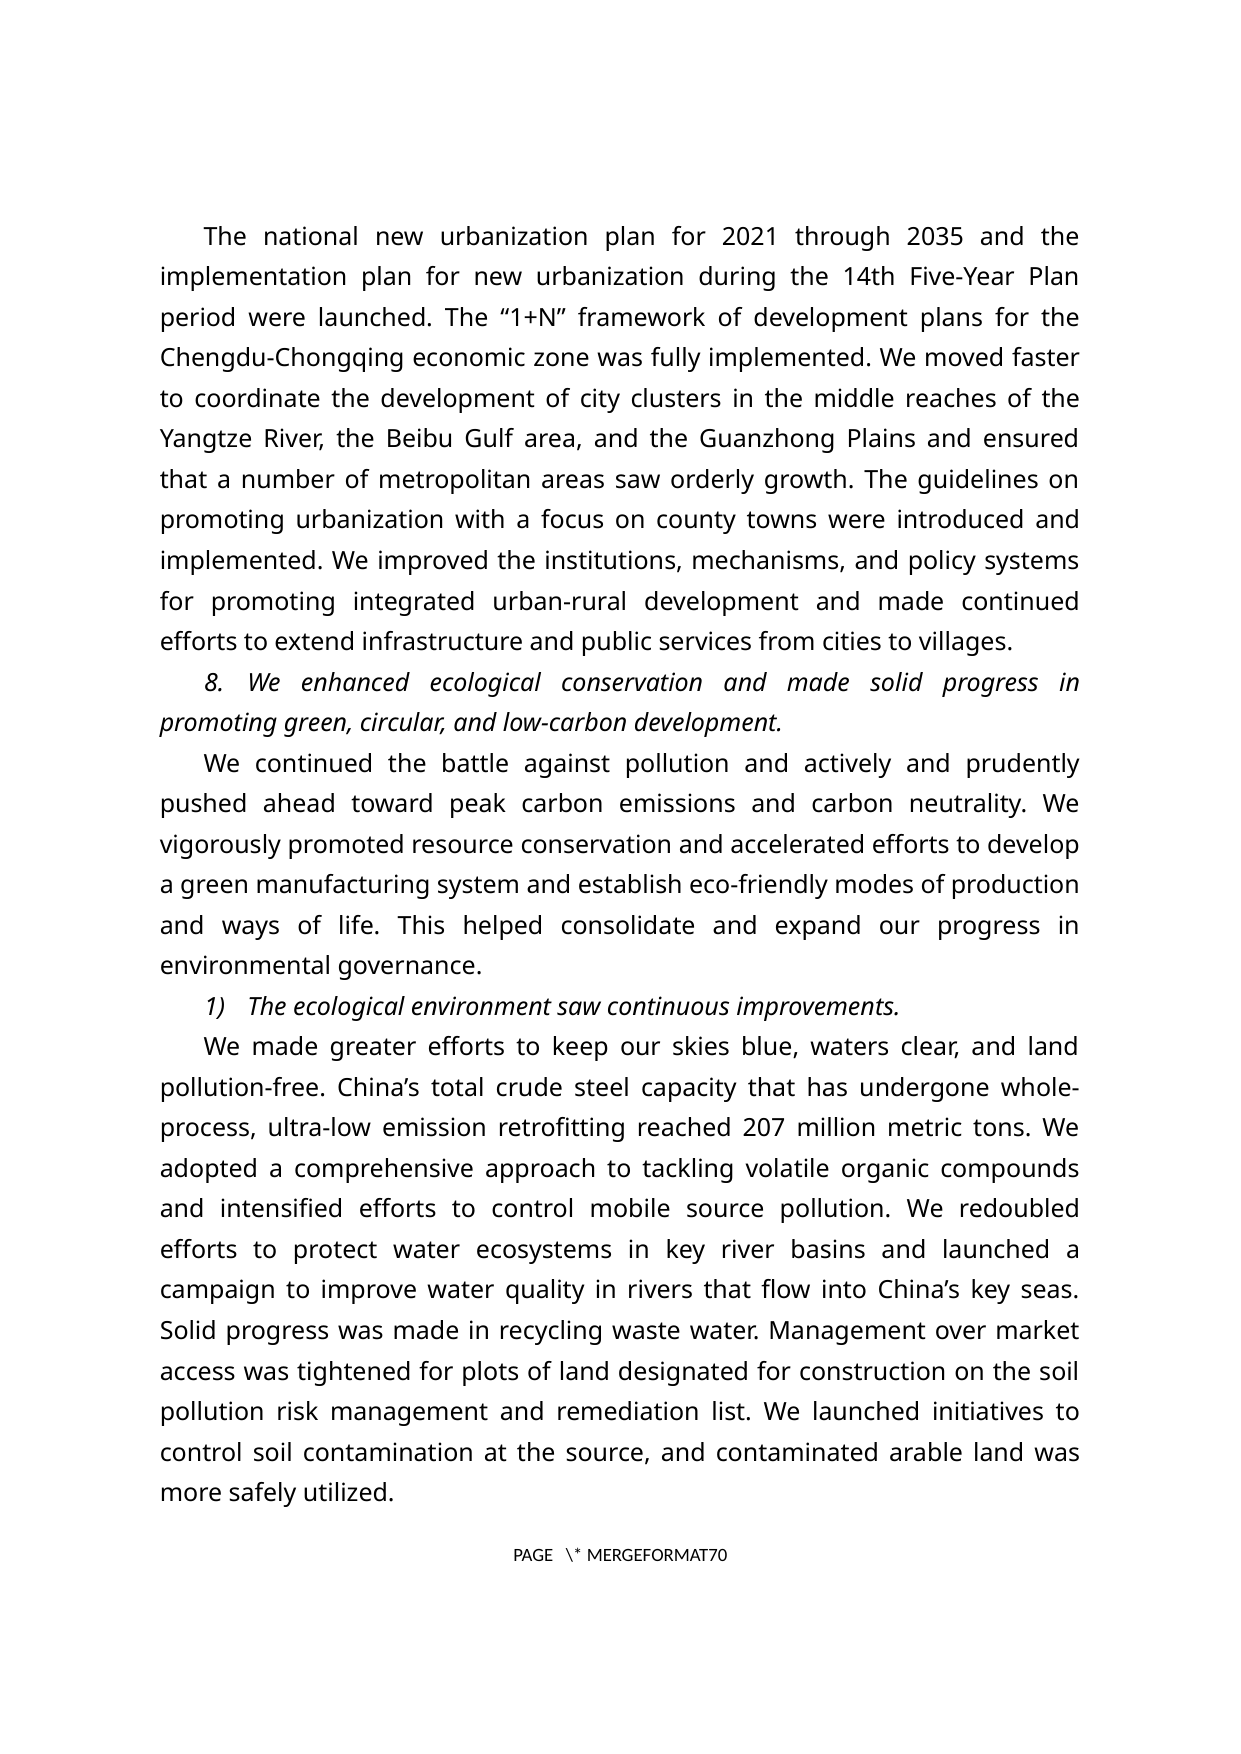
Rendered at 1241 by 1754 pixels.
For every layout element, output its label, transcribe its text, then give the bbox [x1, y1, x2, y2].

list We enhanced ecological conservation and made solid progress in promoting green, circular, and low-carbon development. [159, 664, 1081, 739]
text We continued the battle against pollution and actively and prudently pushed ahead toward peak carbon emissions and carbon neutrality. We vigorously promoted resource conservation and accelerated efforts to develop a green manufacturing system and establish eco-friendly modes of production and ways of life. This helped consolidate and expand our progress in environmental governance. [159, 745, 1081, 982]
text We made greater efforts to keep our skies blue, waters clear, and land pollution-free. China’s total crude steel capacity that has undergone whole-process, ultra-low emission retrofitting reached 207 million metric tons. We adopted a comprehensive approach to tackling volatile organic compounds and intensified efforts to control mobile source pollution. We redoubled efforts to protect water ecosystems in key river basins and launched a campaign to improve water quality in rivers that flow into China’s key seas. Solid progress was made in recycling waste water. Management over market access was tightened for plots of land designated for construction on the soil pollution risk management and remediation list. We launched initiatives to control soil contamination at the source, and contaminated arable land was more safely utilized. [159, 1029, 1081, 1509]
list The ecological environment saw continuous improvements. [159, 988, 1081, 1022]
text The national new urbanization plan for 2021 through 2035 and the implementation plan for new urbanization during the 14th Five-Year Plan period were launched. The “1+N” framework of development plans for the Chengdu-Chongqing economic zone was fully implemented. We moved faster to coordinate the development of city clusters in the middle reaches of the Yangtze River, the Beibu Gulf area, and the Guanzhong Plains and ensured that a number of metropolitan areas saw orderly growth. The guidelines on promoting urbanization with a focus on county towns were introduced and implemented. We improved the institutions, mechanisms, and policy systems for promoting integrated urban-rural development and made continued efforts to extend infrastructure and public services from cities to villages. [159, 218, 1081, 658]
